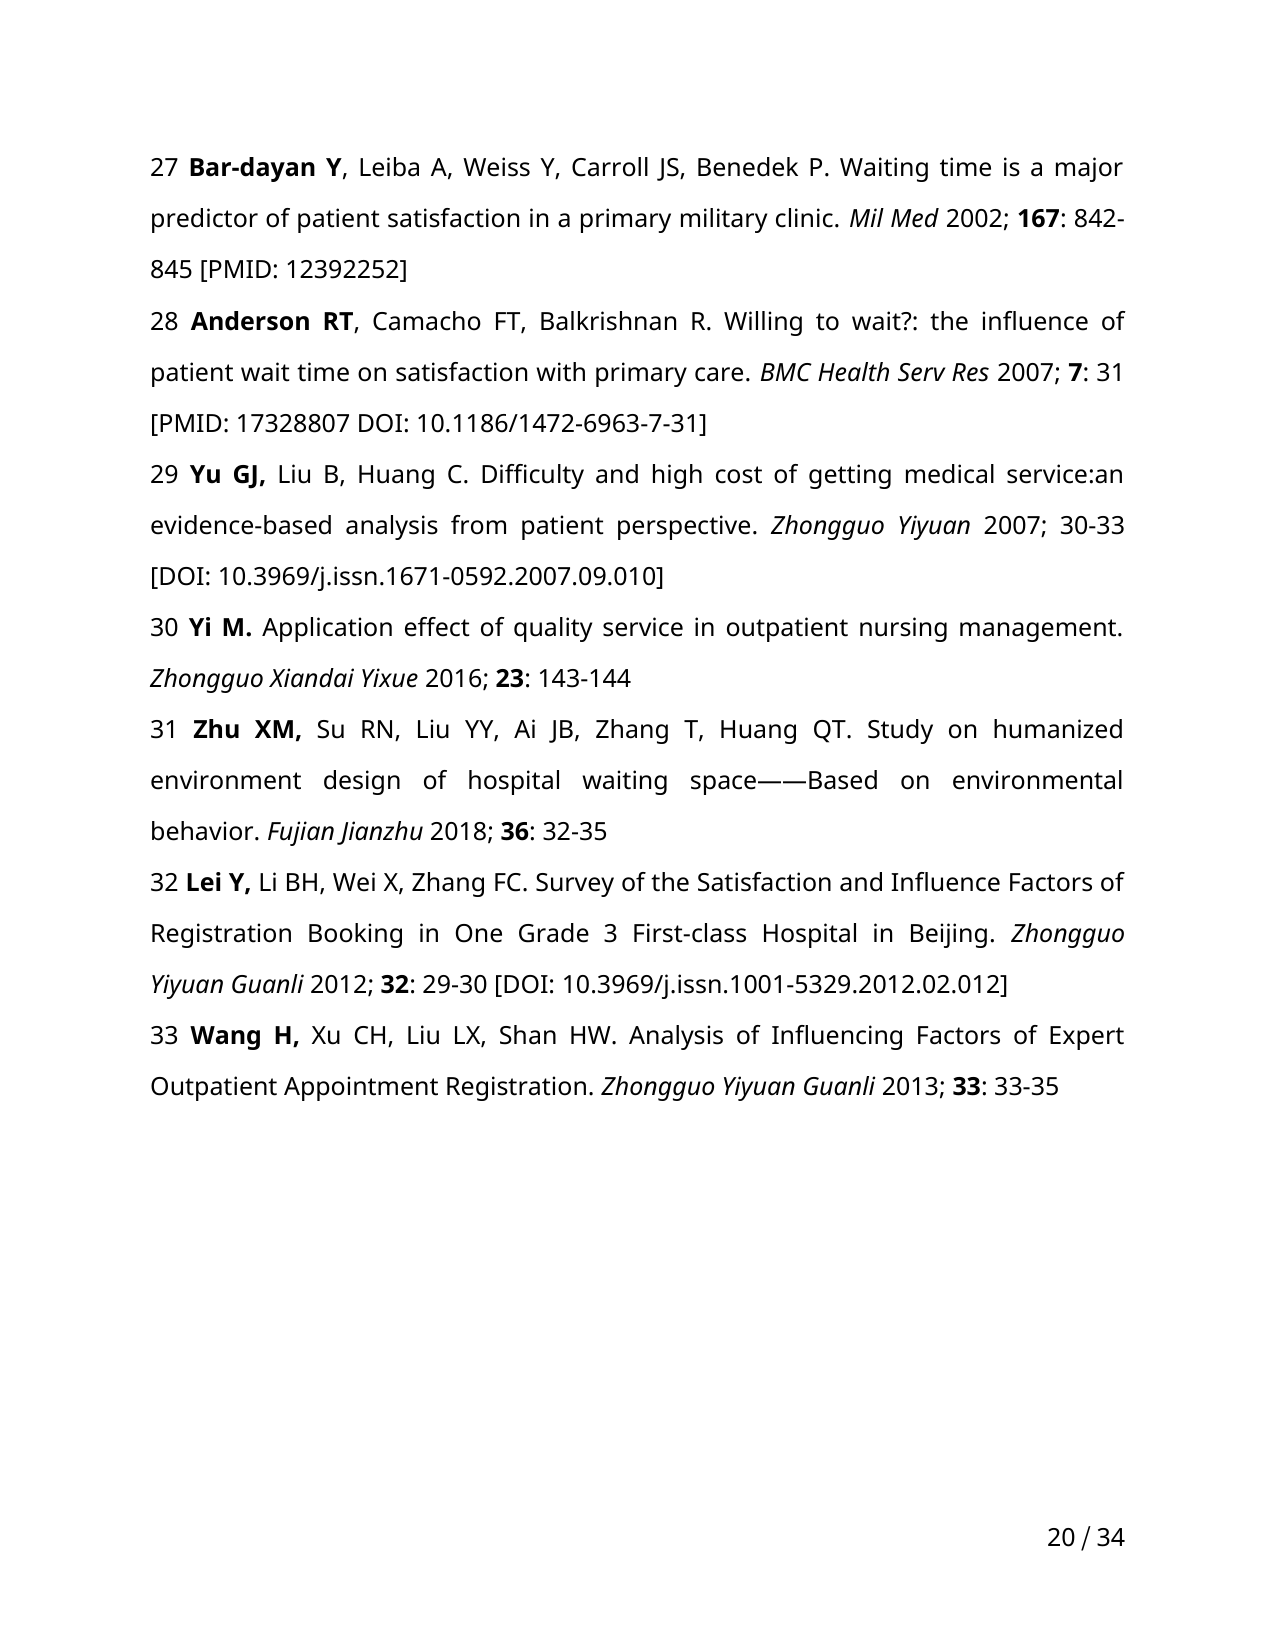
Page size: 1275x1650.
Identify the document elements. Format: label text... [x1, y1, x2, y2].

text 32 Lei Y, Li BH, Wei X, Zhang FC. Survey of the Satisfaction and Influence Factors of Registration Booking in One Grade 3 First-class Hospital in Beijing. Zhongguo Yiyuan Guanli 2012; 32: 29-30 [DOI: 10.3969/j.issn.1001-5329.2012.02.012] [150, 864, 1125, 1001]
text 33 Wang H, Xu CH, Liu LX, Shan HW. Analysis of Influencing Factors of Expert Outpatient Appointment Registration. Zhongguo Yiyuan Guanli 2013; 33: 33-35 [150, 1018, 1125, 1103]
text 28 Anderson RT, Camacho FT, Balkrishnan R. Willing to wait?: the influence of patient wait time on satisfaction with primary care. BMC Health Serv Res 2007; 7: 31 [PMID: 17328807 DOI: 10.1186/1472-6963-7-31] [150, 303, 1125, 439]
text 27 Bar-dayan Y, Leiba A, Weiss Y, Carroll JS, Benedek P. Waiting time is a major predictor of patient satisfaction in a primary military clinic. Mil Med 2002; 167: 842-845 [PMID: 12392252] [150, 150, 1125, 286]
text 30 Yi M. Application effect of quality service in outpatient nursing management. Zhongguo Xiandai Yixue 2016; 23: 143-144 [150, 609, 1125, 694]
text 31 Zhu XM, Su RN, Liu YY, Ai JB, Zhang T, Huang QT. Study on humanized environment design of hospital waiting space——Based on environmental behavior. Fujian Jianzhu 2018; 36: 32-35 [150, 711, 1125, 848]
text 29 Yu GJ, Liu B, Huang C. Difficulty and high cost of getting medical service:an evidence-based analysis from patient perspective. Zhongguo Yiyuan 2007; 30-33 [DOI: 10.3969/j.issn.1671-0592.2007.09.010] [150, 456, 1125, 592]
